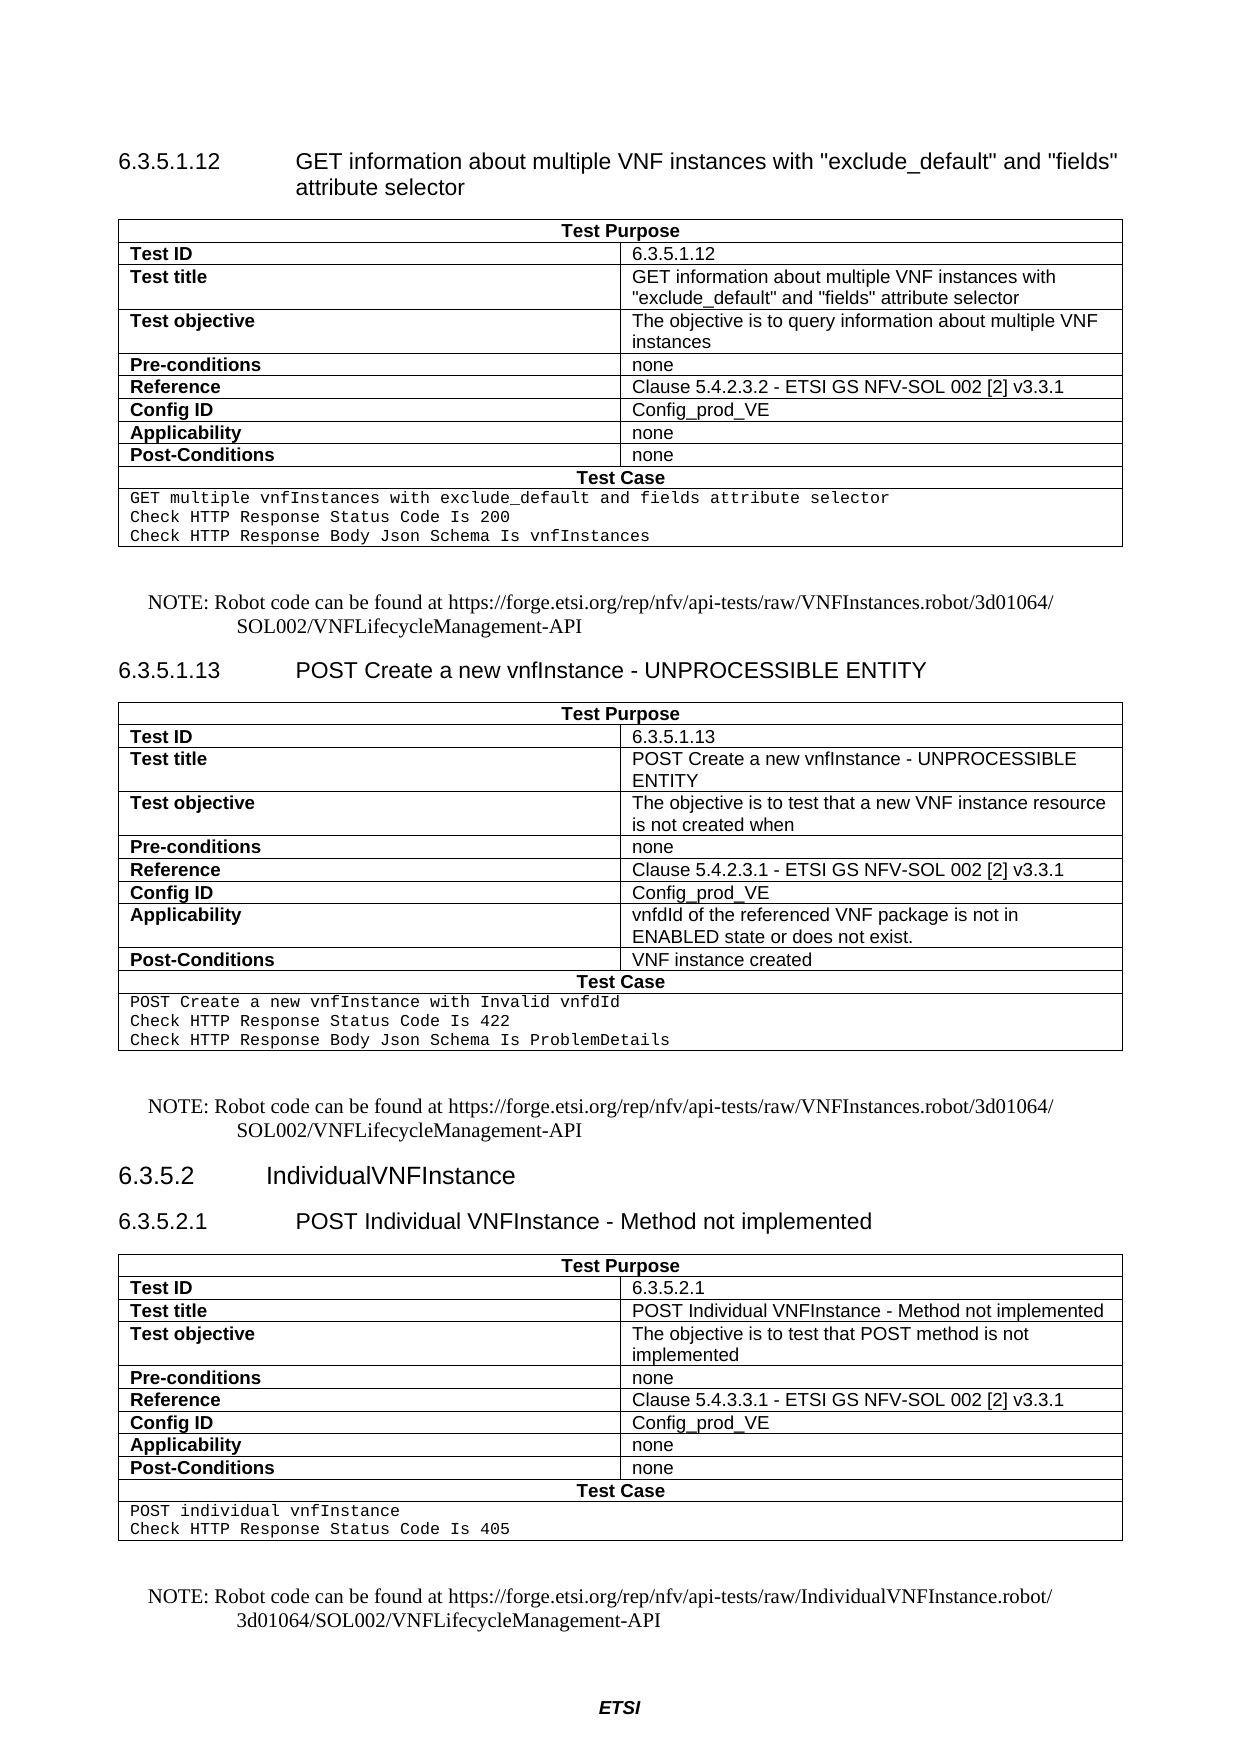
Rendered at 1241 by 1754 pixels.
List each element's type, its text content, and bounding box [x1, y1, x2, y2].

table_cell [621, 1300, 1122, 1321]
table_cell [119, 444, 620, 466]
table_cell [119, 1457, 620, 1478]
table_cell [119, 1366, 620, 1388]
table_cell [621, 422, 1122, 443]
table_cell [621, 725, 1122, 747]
subtitle 6.3.5.2.1 POST Individual VNFInstance - Method not implemented [118, 1208, 1122, 1235]
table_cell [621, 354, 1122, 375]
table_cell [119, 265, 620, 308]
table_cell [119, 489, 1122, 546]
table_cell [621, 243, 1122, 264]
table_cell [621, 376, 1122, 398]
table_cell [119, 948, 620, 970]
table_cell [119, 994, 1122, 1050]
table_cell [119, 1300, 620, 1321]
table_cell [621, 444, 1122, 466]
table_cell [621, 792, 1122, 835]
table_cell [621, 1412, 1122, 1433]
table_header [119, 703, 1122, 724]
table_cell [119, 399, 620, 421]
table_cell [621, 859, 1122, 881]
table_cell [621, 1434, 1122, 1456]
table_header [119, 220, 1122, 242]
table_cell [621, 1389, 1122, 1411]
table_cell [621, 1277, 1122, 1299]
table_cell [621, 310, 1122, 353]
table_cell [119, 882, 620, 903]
subtitle 6.3.5.1.12 GET information about multiple VNF instances with "exclude_default" and "fields" attribute selector [118, 148, 1122, 200]
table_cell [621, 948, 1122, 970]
subtitle 6.3.5.2 IndividualVNFInstance [118, 1161, 1122, 1189]
text NOTE: Robot code can be found at https://forge.etsi.org/rep/nfv/api-tests/raw/VNFInstances.robot/3d01064/SOL002/VNFLifecycleManagement-API [148, 1094, 1122, 1142]
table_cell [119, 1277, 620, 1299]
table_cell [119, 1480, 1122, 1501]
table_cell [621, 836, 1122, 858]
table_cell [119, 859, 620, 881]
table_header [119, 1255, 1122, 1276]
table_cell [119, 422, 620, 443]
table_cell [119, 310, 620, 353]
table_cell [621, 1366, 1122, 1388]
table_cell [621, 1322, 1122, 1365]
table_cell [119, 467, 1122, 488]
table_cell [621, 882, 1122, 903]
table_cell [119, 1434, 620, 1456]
text NOTE: Robot code can be found at https://forge.etsi.org/rep/nfv/api-tests/raw/VNFInstances.robot/3d01064/SOL002/VNFLifecycleManagement-API [148, 590, 1122, 638]
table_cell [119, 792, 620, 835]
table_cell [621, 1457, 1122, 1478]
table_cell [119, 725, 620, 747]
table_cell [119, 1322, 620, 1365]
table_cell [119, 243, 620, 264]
subtitle 6.3.5.1.13 POST Create a new vnfInstance - UNPROCESSIBLE ENTITY [118, 657, 1122, 683]
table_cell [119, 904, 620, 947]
text NOTE: Robot code can be found at https://forge.etsi.org/rep/nfv/api-tests/raw/IndividualVNFInstance.robot/3d01064/SOL002/VNFLifecycleManagement-API [148, 1584, 1122, 1632]
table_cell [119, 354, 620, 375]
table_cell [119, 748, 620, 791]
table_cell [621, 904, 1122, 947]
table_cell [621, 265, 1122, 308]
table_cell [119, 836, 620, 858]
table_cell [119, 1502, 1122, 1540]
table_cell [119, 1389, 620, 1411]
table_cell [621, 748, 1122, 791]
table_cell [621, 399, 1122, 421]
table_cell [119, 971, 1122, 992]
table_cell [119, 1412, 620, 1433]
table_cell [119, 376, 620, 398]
